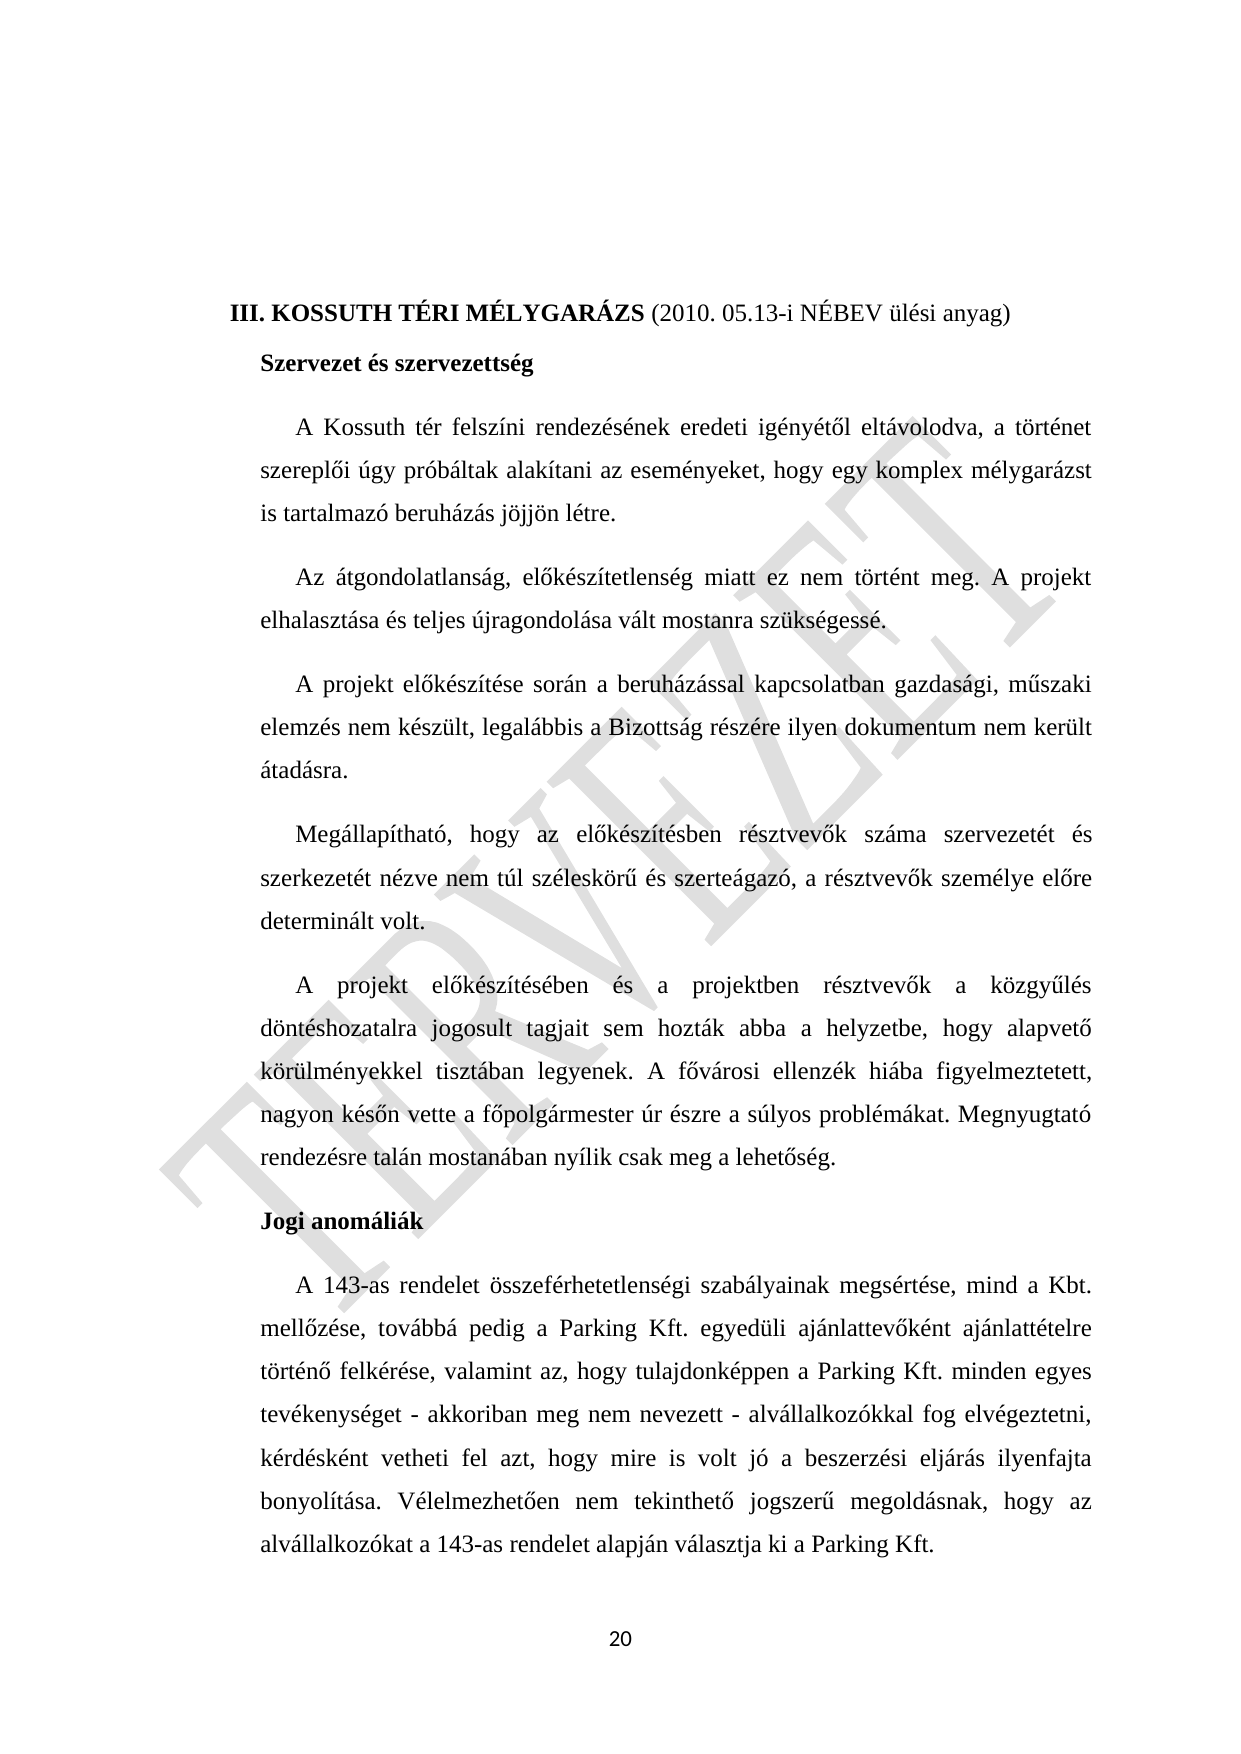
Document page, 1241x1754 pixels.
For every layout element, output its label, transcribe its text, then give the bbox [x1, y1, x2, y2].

list Szervezet és szervezettség [260, 348, 1093, 377]
list Jogi anomáliák [260, 1206, 1093, 1235]
list A Kossuth tér felszíni rendezésének eredeti igényétől eltávolodva, a történet szereplői úgy próbáltak alakítani az eseményeket, hogy egy komplex mélygarázst is tartalmazó beruházás jöjjön létre. [260, 412, 1093, 527]
list A projekt előkészítése során a beruházással kapcsolatban gazdasági, műszaki elemzés nem készült, legalábbis a Bizottság részére ilyen dokumentum nem került átadásra. [260, 669, 1093, 784]
list Az átgondolatlanság, előkészítetlenség miatt ez nem történt meg. A projekt elhalasztása és teljes újragondolása vált mostanra szükségessé. [260, 562, 1093, 634]
list A 143-as rendelet összeférhetetlenségi szabályainak megsértése, mind a Kbt. mellőzése, továbbá pedig a Parking Kft. egyedüli ajánlattevőként ajánlattételre történő felkérése, valamint az, hogy tulajdonképpen a Parking Kft. minden egyes tevékenységet - akkoriban meg nem nevezett - alvállalkozókkal fog elvégeztetni, kérdésként vetheti fel azt, hogy mire is volt jó a beszerzési eljárás ilyenfajta bonyolítása. Vélelmezhetően nem tekinthető jogszerű megoldásnak, hogy az alvállalkozókat a 143-as rendelet alapján választja ki a Parking Kft. [260, 1270, 1093, 1558]
text III. KOSSUTH TÉRI MÉLYGARÁZS (2010. 05.13-i NÉBEV ülési anyag) [148, 298, 1093, 327]
list A projekt előkészítésében és a projektben résztvevők a közgyűlés döntéshozatalra jogosult tagjait sem hozták abba a helyzetbe, hogy alapvető körülményekkel tisztában legyenek. A fővárosi ellenzék hiába figyelmeztetett, nagyon későn vette a főpolgármester úr észre a súlyos problémákat. Megnyugtató rendezésre talán mostanában nyílik csak meg a lehetőség. [260, 970, 1093, 1171]
list Megállapítható, hogy az előkészítésben résztvevők száma szervezetét és szerkezetét nézve nem túl széleskörű és szerteágazó, a résztvevők személye előre determinált volt. [260, 819, 1093, 934]
